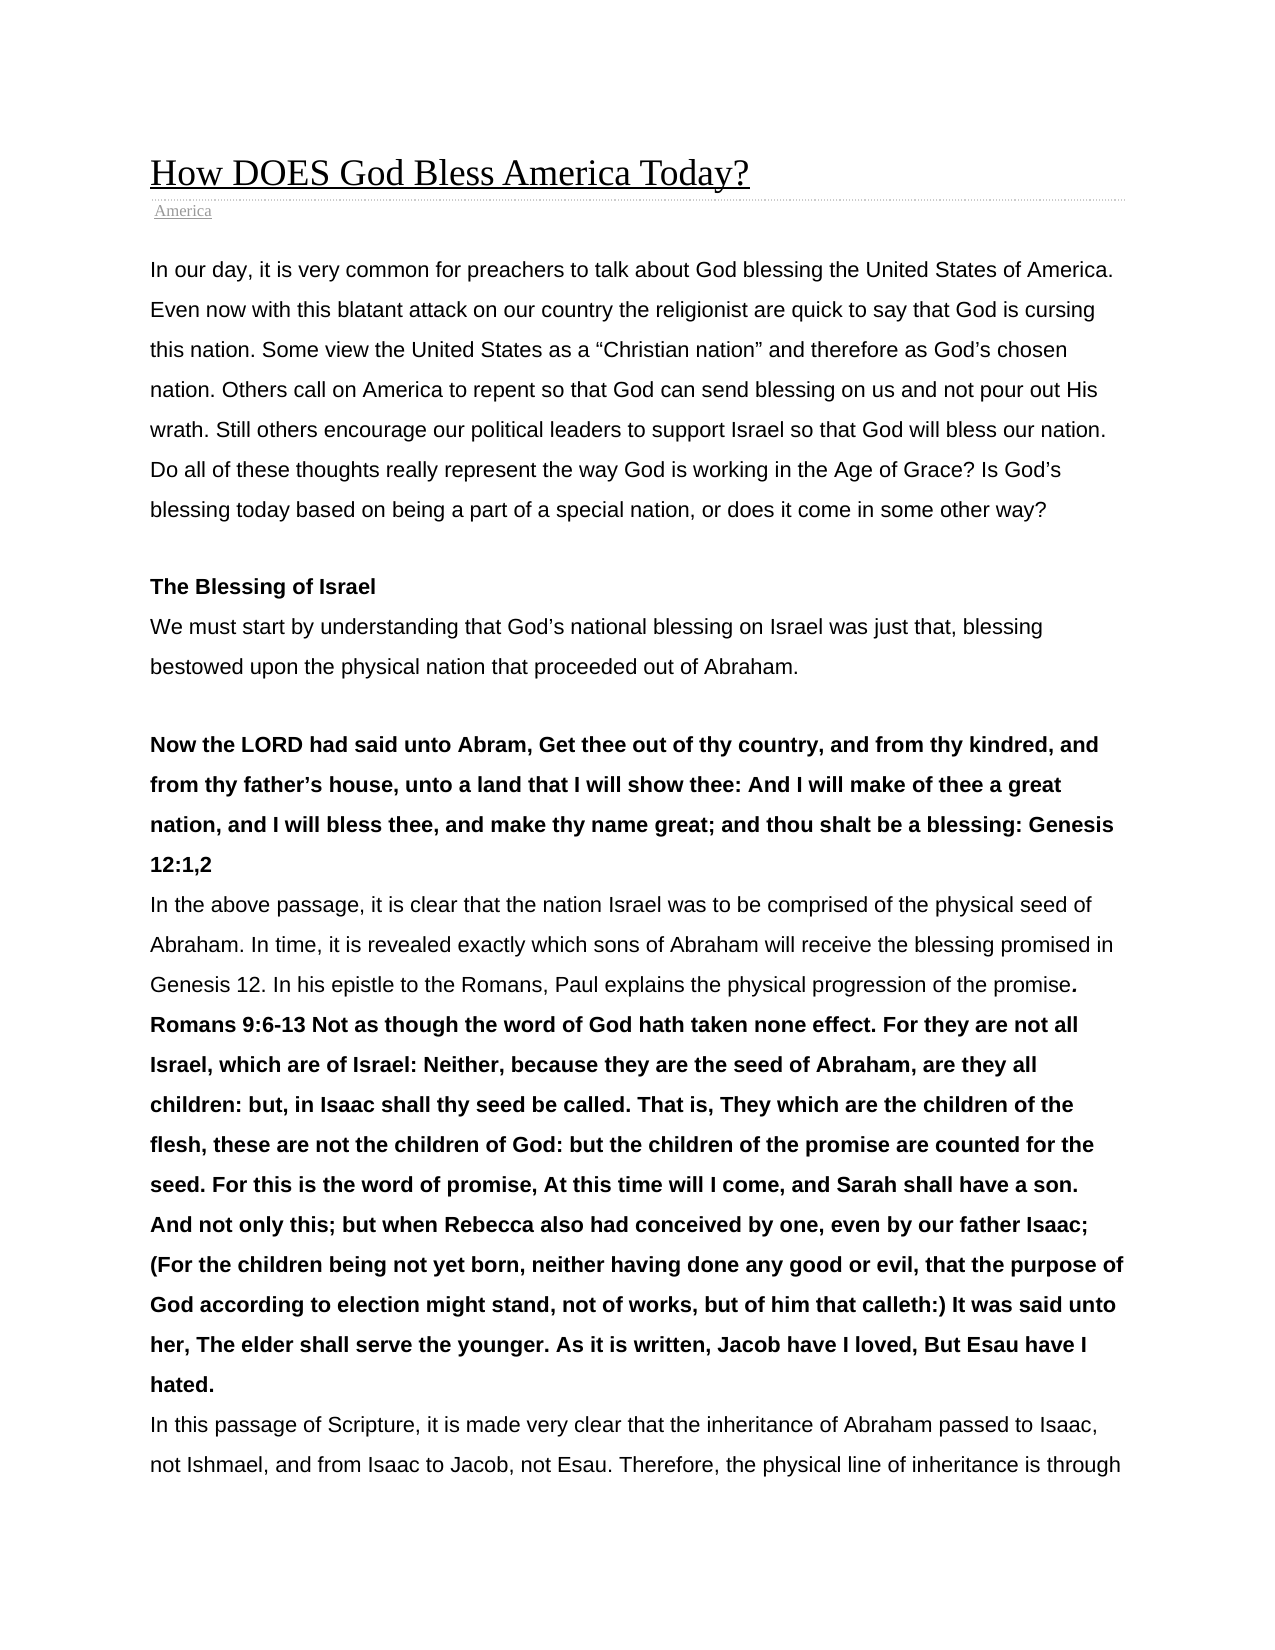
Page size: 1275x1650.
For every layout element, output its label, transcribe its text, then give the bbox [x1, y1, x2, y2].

text Now the LORD had said unto Abram, Get thee out of thy country, and from thy kindred, and from thy father’s house, unto a land that I will show thee: And I will make of thee a great nation, and I will bless thee, and make thy name great; and thou shalt be a blessing: Genesis 12:1,2 [150, 717, 1125, 877]
text The Blessing of Israel [150, 559, 1125, 599]
text In the above passage, it is clear that the nation Israel was to be comprised of the physical seed of Abraham. In time, it is revealed exactly which sons of Abraham will receive the blessing promised in Genesis 12. In his epistle to the Romans, Paul explains the physical progression of the promise. [150, 877, 1125, 997]
text We must start by understanding that God’s national blessing on Israel was just that, blessing bestowed upon the physical nation that proceeded out of Abraham. [150, 599, 1125, 679]
text Romans 9:6-13 Not as though the word of God hath taken none effect. For they are not all Israel, which are of Israel: Neither, because they are the seed of Abraham, are they all children: but, in Isaac shall thy seed be called. That is, They which are the children of the flesh, these are not the children of God: but the children of the promise are counted for the seed. For this is the word of promise, At this time will I come, and Sarah shall have a son. And not only this; but when Rebecca also had conceived by one, even by our father Isaac; (For the children being not yet born, neither having done any good or evil, that the purpose of God according to election might stand, not of works, but of him that calleth:) It was said unto her, The elder shall serve the younger. As it is written, Jacob have I loved, But Esau have I hated. [150, 997, 1125, 1397]
text How DOES God Bless America Today? [150, 150, 1125, 201]
text In our day, it is very common for preachers to talk about God blessing the United States of America. Even now with this blatant attack on our country the religionist are quick to say that God is cursing this nation. Some view the United States as a “Christian nation” and therefore as God’s chosen nation. Others call on America to repent so that God can send blessing on us and not pour out His wrath. Still others encourage our political leaders to support Israel so that God will bless our nation. Do all of these thoughts really represent the way God is working in the Age of Grace? Is God’s blessing today based on being a part of a special nation, or does it come in some other way? [150, 242, 1125, 522]
text America [150, 201, 1125, 220]
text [150, 1397, 1125, 1477]
